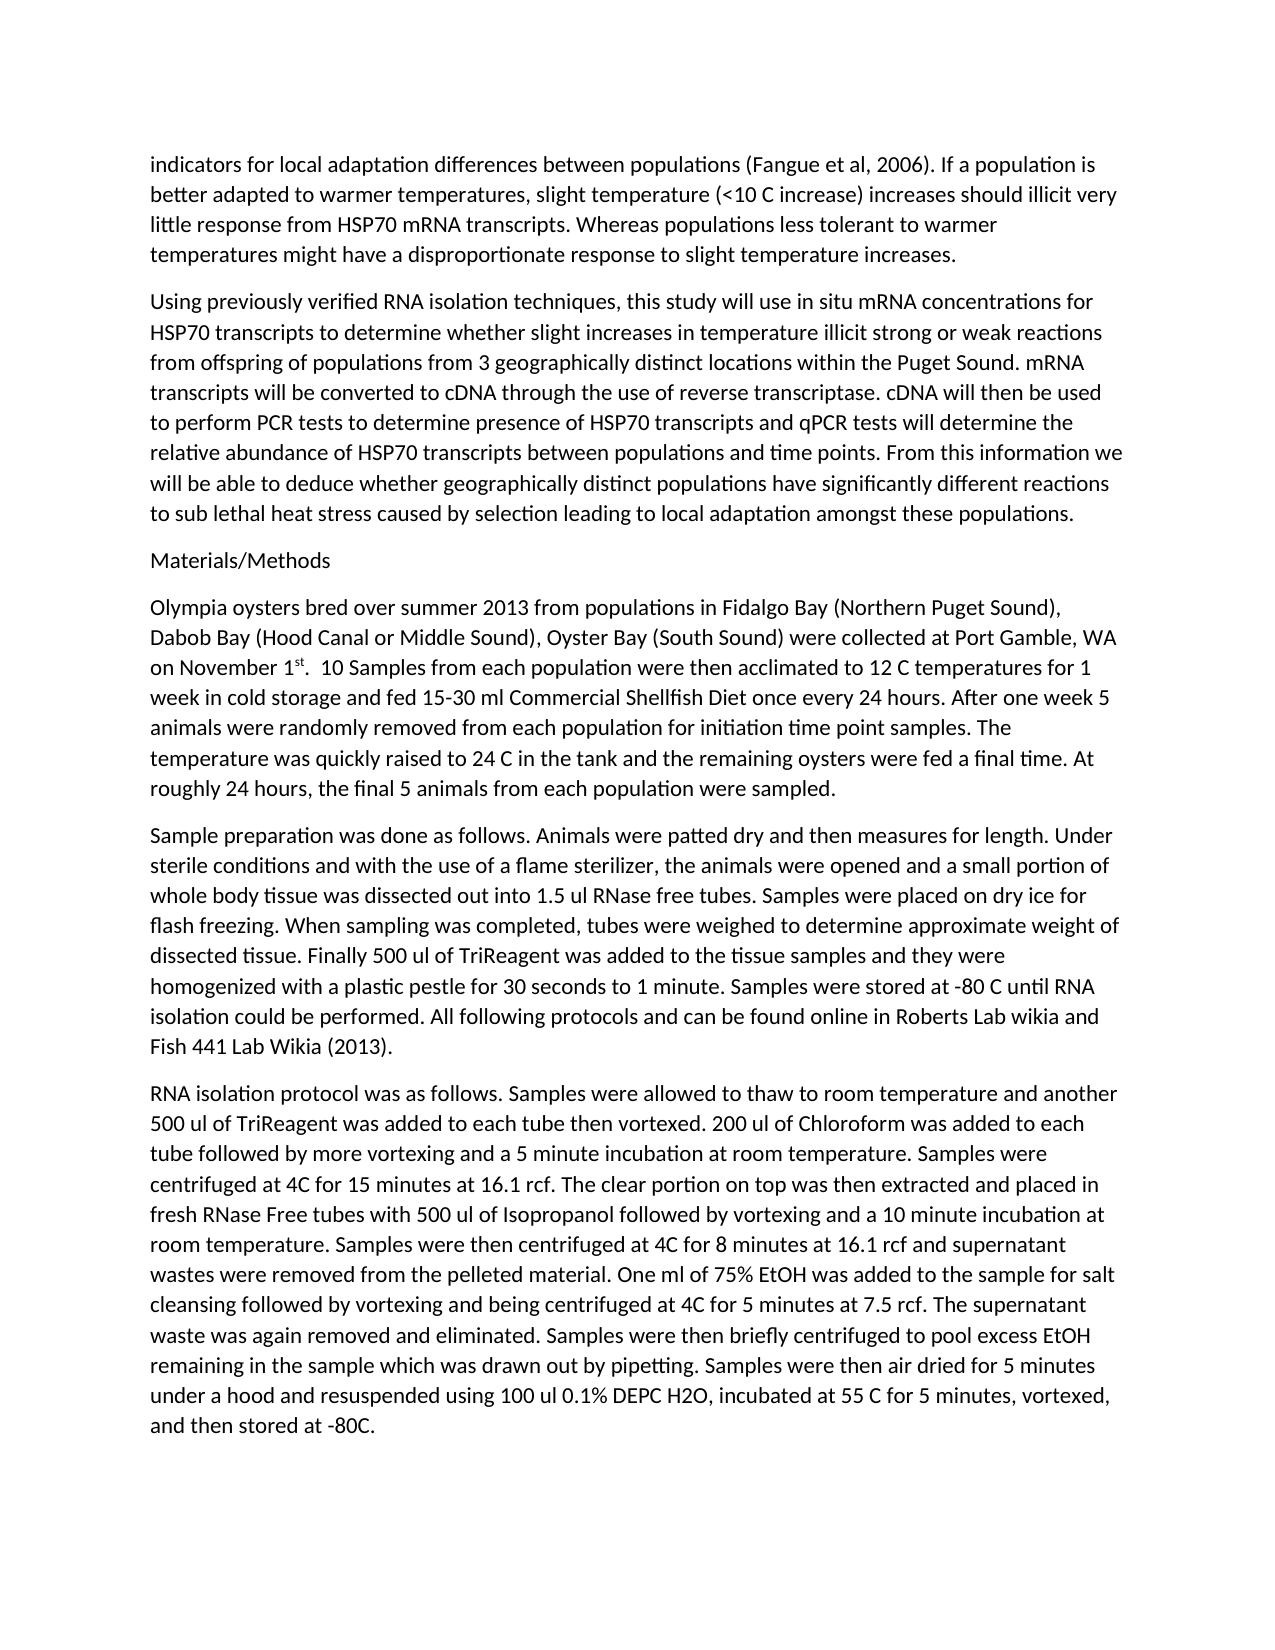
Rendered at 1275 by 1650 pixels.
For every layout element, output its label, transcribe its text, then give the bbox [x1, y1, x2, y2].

text Olympia oysters bred over summer 2013 from populations in Fidalgo Bay (Northern Puget Sound), Dabob Bay (Hood Canal or Middle Sound), Oyster Bay (South Sound) were collected at Port Gamble, WA on November 1st. 10 Samples from each population were then acclimated to 12 C temperatures for 1 week in cold storage and fed 15-30 ml Commercial Shellfish Diet once every 24 hours. After one week 5 animals were randomly removed from each population for initiation time point samples. The temperature was quickly raised to 24 C in the tank and the remaining oysters were fed a final time. At roughly 24 hours, the final 5 animals from each population were sampled. [150, 593, 1125, 802]
text RNA isolation protocol was as follows. Samples were allowed to thaw to room temperature and another 500 ul of TriReagent was added to each tube then vortexed. 200 ul of Chloroform was added to each tube followed by more vortexing and a 5 minute incubation at room temperature. Samples were centrifuged at 4C for 15 minutes at 16.1 rcf. The clear portion on top was then extracted and placed in fresh RNase Free tubes with 500 ul of Isopropanol followed by vortexing and a 10 minute incubation at room temperature. Samples were then centrifuged at 4C for 8 minutes at 16.1 rcf and supernatant wastes were removed from the pelleted material. One ml of 75% EtOH was added to the sample for salt cleansing followed by vortexing and being centrifuged at 4C for 5 minutes at 7.5 rcf. The supernatant waste was again removed and eliminated. Samples were then briefly centrifuged to pool excess EtOH remaining in the sample which was drawn out by pipetting. Samples were then air dried for 5 minutes under a hood and resuspended using 100 ul 0.1% DEPC H2O, incubated at 55 C for 5 minutes, vortexed, and then stored at -80C. [150, 1079, 1125, 1439]
text Materials/Methods [150, 546, 1125, 574]
text Using previously verified RNA isolation techniques, this study will use in situ mRNA concentrations for HSP70 transcripts to determine whether slight increases in temperature illicit strong or weak reactions from offspring of populations from 3 geographically distinct locations within the Puget Sound. mRNA transcripts will be converted to cDNA through the use of reverse transcriptase. cDNA will then be used to perform PCR tests to determine presence of HSP70 transcripts and qPCR tests will determine the relative abundance of HSP70 transcripts between populations and time points. From this information we will be able to deduce whether geographically distinct populations have significantly different reactions to sub lethal heat stress caused by selection leading to local adaptation amongst these populations. [150, 287, 1125, 527]
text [150, 150, 1125, 269]
text Sample preparation was done as follows. Animals were patted dry and then measures for length. Under sterile conditions and with the use of a flame sterilizer, the animals were opened and a small portion of whole body tissue was dissected out into 1.5 ul RNase free tubes. Samples were placed on dry ice for flash freezing. When sampling was completed, tubes were weighed to determine approximate weight of dissected tissue. Finally 500 ul of TriReagent was added to the tissue samples and they were homogenized with a plastic pestle for 30 seconds to 1 minute. Samples were stored at -80 C until RNA isolation could be performed. All following protocols and can be found online in Roberts Lab wikia and Fish 441 Lab Wikia (2013). [150, 821, 1125, 1060]
